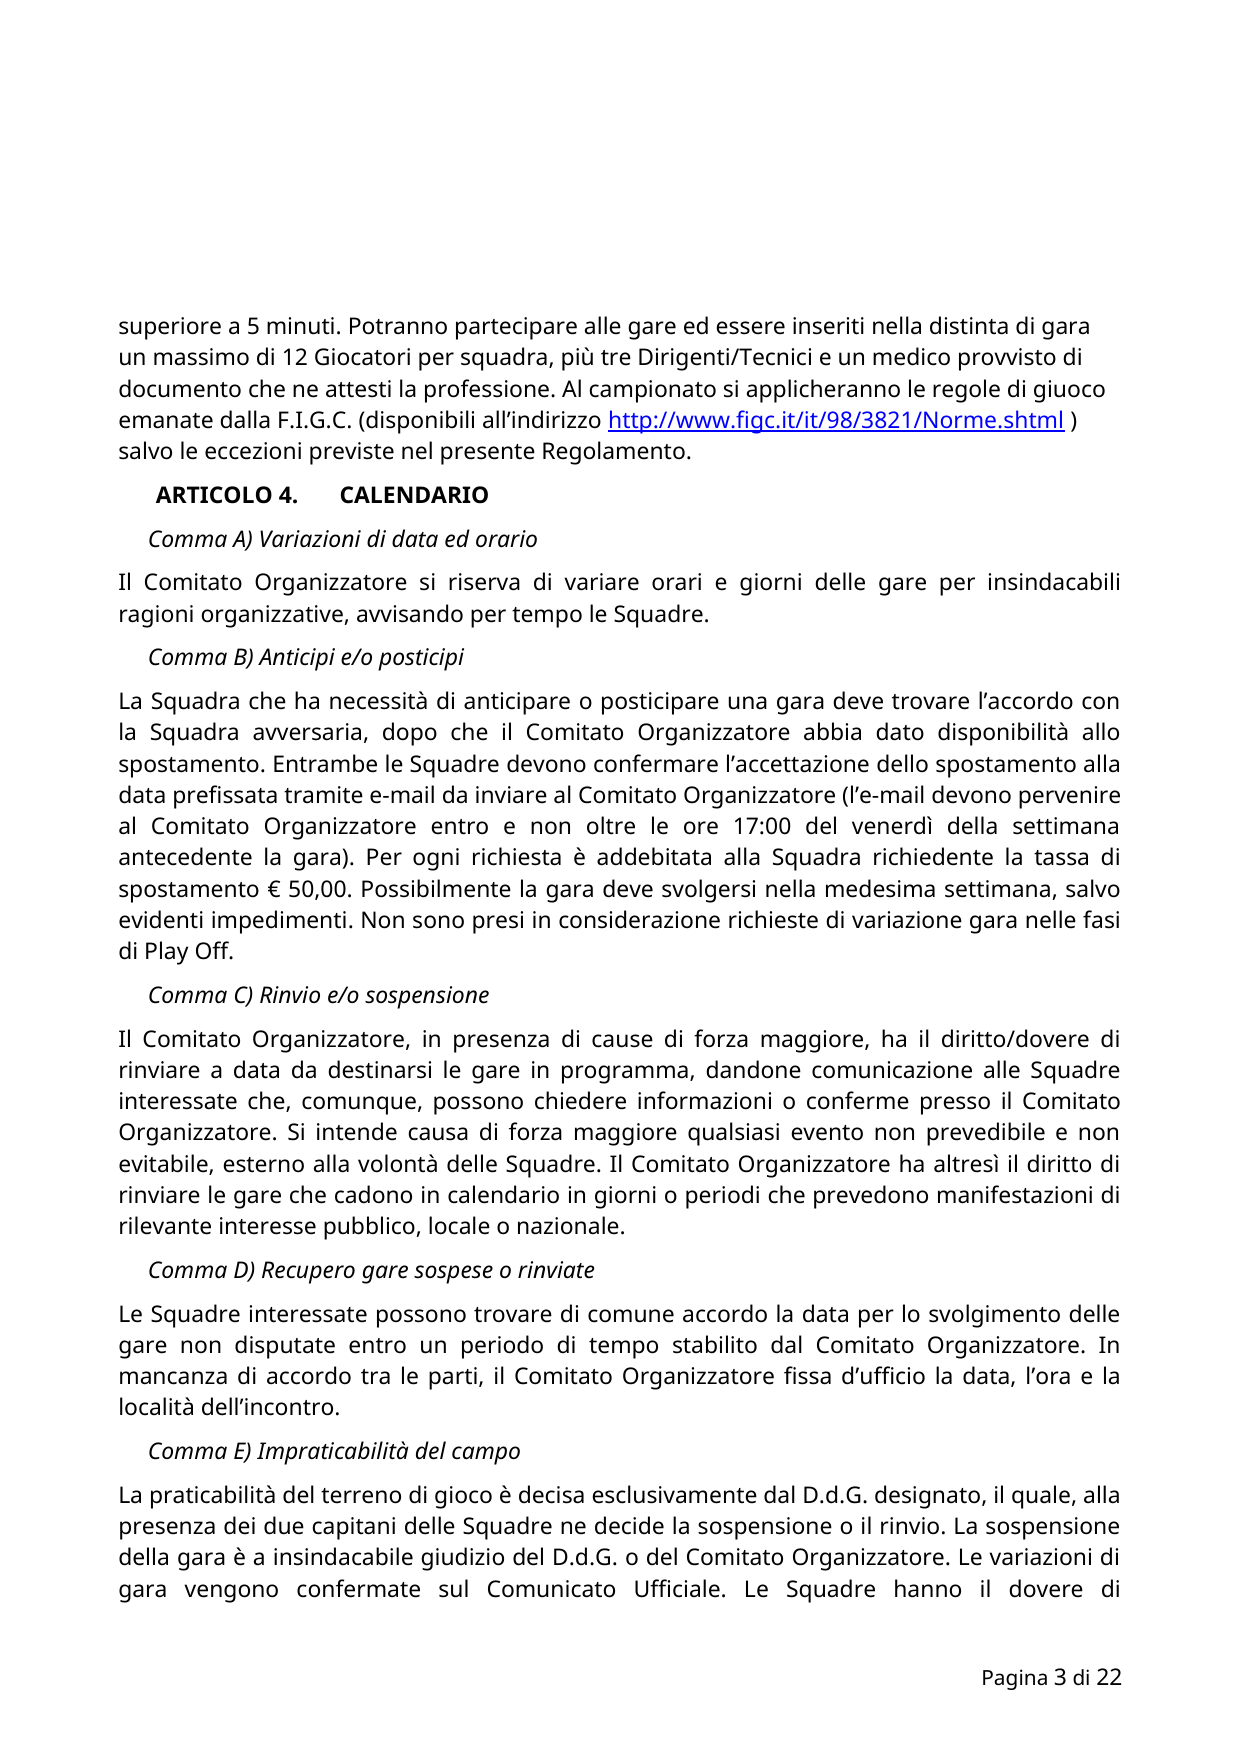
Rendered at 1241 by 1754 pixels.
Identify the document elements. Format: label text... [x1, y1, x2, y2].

list CALENDARIO [156, 479, 1122, 510]
text Comma E) Impraticabilità del campo [118, 1435, 1122, 1466]
text Comma B) Anticipi e/o posticipi [118, 641, 1122, 673]
text La Squadra che ha necessità di anticipare o posticipare una gara deve trovare l’accordo con la Squadra avversaria, dopo che il Comitato Organizzatore abbia dato disponibilità allo spostamento. Entrambe le Squadre devono confermare l’accettazione dello spostamento alla data prefissata tramite e-mail da inviare al Comitato Organizzatore (l’e-mail devono pervenire al Comitato Organizzatore entro e non oltre le ore 17:00 del venerdì della settimana antecedente la gara). Per ogni richiesta è addebitata alla Squadra richiedente la tassa di spostamento € 50,00. Possibilmente la gara deve svolgersi nella medesima settimana, salvo evidenti impedimenti. Non sono presi in considerazione richieste di variazione gara nelle fasi di Play Off. [118, 685, 1122, 966]
text Comma C) Rinvio e/o sospensione [118, 979, 1122, 1010]
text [118, 310, 1122, 466]
text Comma D) Recupero gare sospese o rinviate [118, 1254, 1122, 1285]
text Le Squadre interessate possono trovare di comune accordo la data per lo svolgimento delle gare non disputate entro un periodo di tempo stabilito dal Comitato Organizzatore. In mancanza di accordo tra le parti, il Comitato Organizzatore fissa d’ufficio la data, l’ora e la località dell’incontro. [118, 1298, 1122, 1423]
text Comma A) Variazioni di data ed orario [118, 523, 1122, 554]
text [118, 1479, 1122, 1604]
text Il Comitato Organizzatore si riserva di variare orari e giorni delle gare per insindacabili ragioni organizzative, avvisando per tempo le Squadre. [118, 566, 1122, 629]
text Il Comitato Organizzatore, in presenza di cause di forza maggiore, ha il diritto/dovere di rinviare a data da destinarsi le gare in programma, dandone comunicazione alle Squadre interessate che, comunque, possono chiedere informazioni o conferme presso il Comitato Organizzatore. Si intende causa di forza maggiore qualsiasi evento non prevedibile e non evitabile, esterno alla volontà delle Squadre. Il Comitato Organizzatore ha altresì il diritto di rinviare le gare che cadono in calendario in giorni o periodi che prevedono manifestazioni di rilevante interesse pubblico, locale o nazionale. [118, 1023, 1122, 1241]
